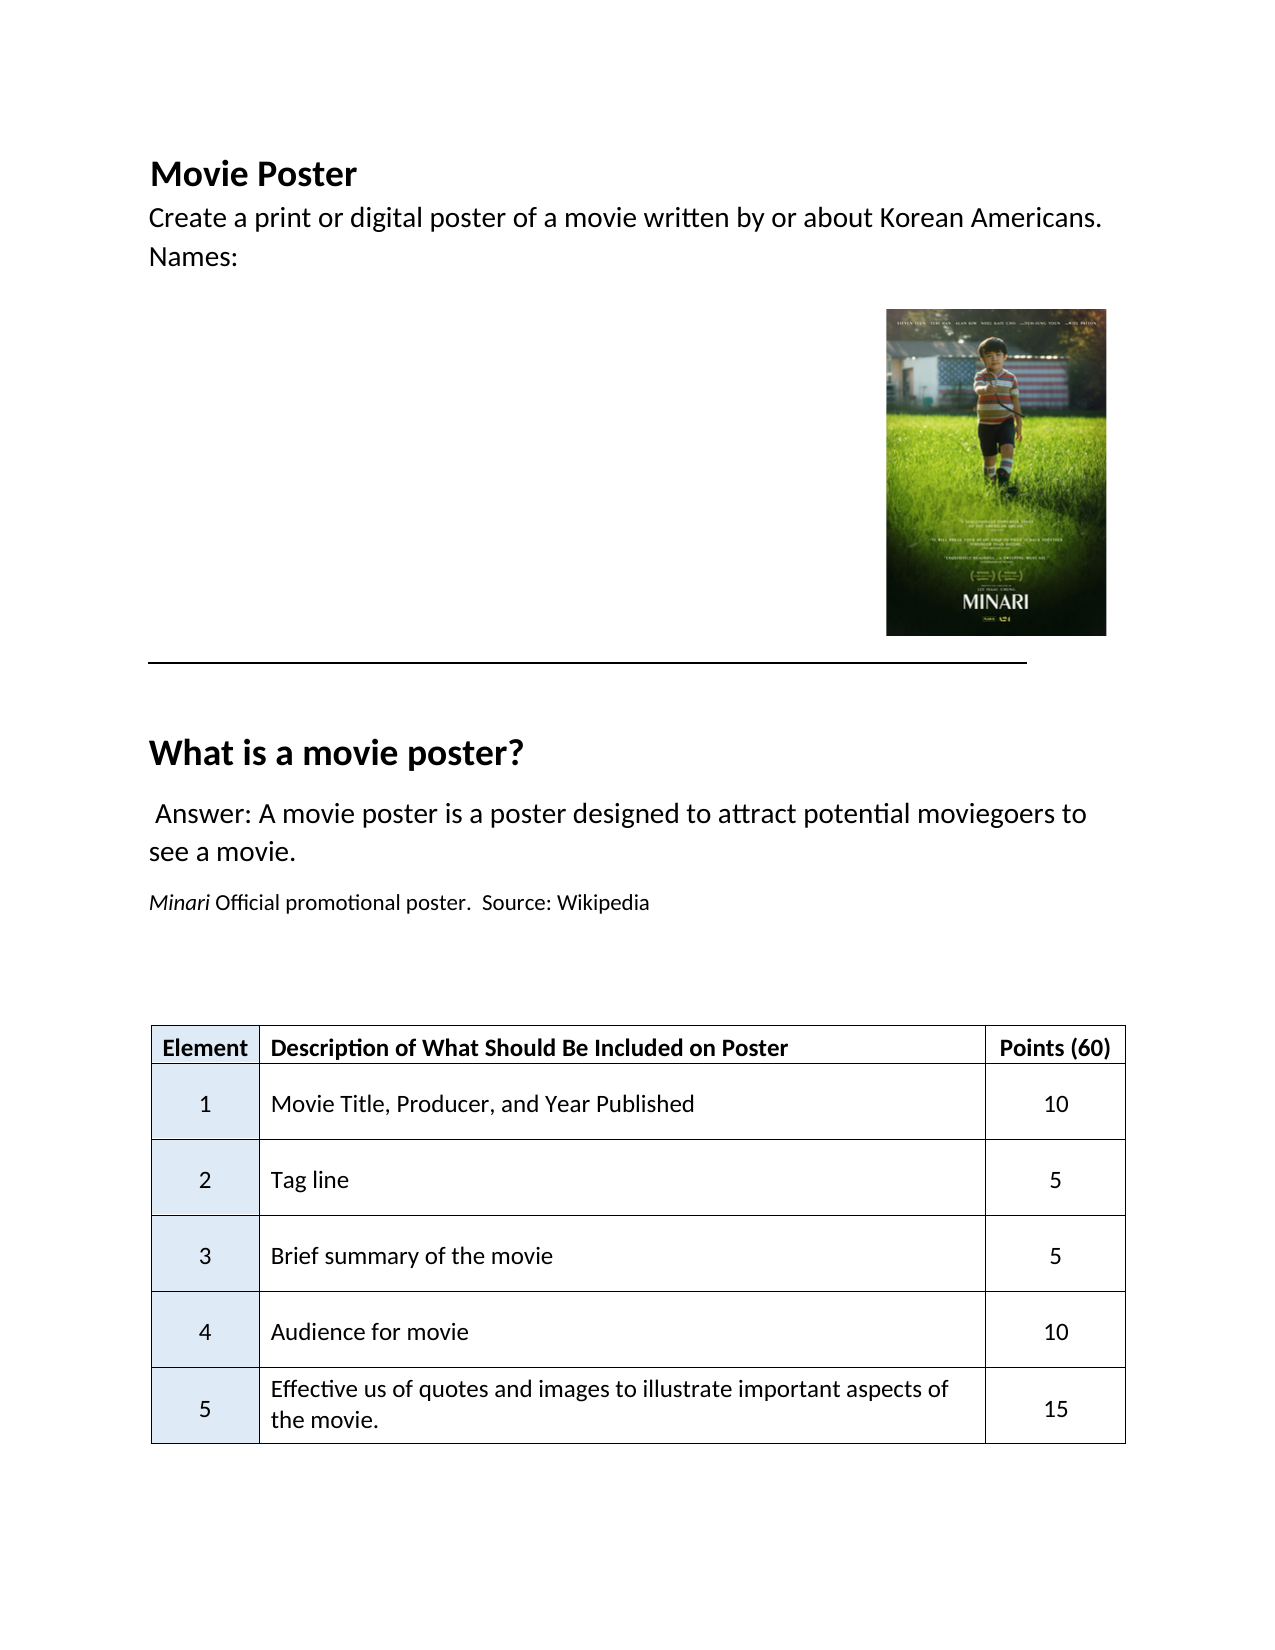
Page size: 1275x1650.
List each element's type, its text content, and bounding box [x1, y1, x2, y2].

table_cell 5 [152, 1368, 259, 1443]
text Create a print or digital poster of a movie written by or about Korean Americans. [148, 199, 1108, 235]
table_cell Brief summary of the movie [260, 1216, 985, 1291]
table_cell Effective us of quotes and images to illustrate important aspects of the movie. [260, 1368, 985, 1443]
table_cell 3 [152, 1216, 259, 1291]
table_cell 5 [986, 1140, 1125, 1214]
table_cell Tag line [260, 1140, 985, 1214]
text Movie Poster [150, 150, 1106, 196]
table_header Points (60) [986, 1026, 1125, 1062]
table_header Element [152, 1026, 259, 1062]
picture [886, 309, 1107, 636]
table_cell Movie Title, Producer, and Year Published [260, 1064, 985, 1138]
table_cell Audience for movie [260, 1292, 985, 1367]
text Answer: A movie poster is a poster designed to attract potential moviegoers to see a movie. [148, 795, 1108, 869]
table_cell 5 [986, 1216, 1125, 1291]
text Minari Official promotional poster. Source: Wikipedia [148, 888, 1108, 916]
table_header Description of What Should Be Included on Poster [260, 1026, 985, 1062]
text What is a movie poster? [148, 729, 1108, 774]
table_cell 1 [152, 1064, 259, 1138]
table_cell 10 [986, 1064, 1125, 1138]
table_cell 2 [152, 1140, 259, 1214]
table_cell 10 [986, 1292, 1125, 1367]
table_cell 15 [986, 1368, 1125, 1443]
text Names: [148, 238, 1108, 709]
table_cell 4 [152, 1292, 259, 1367]
